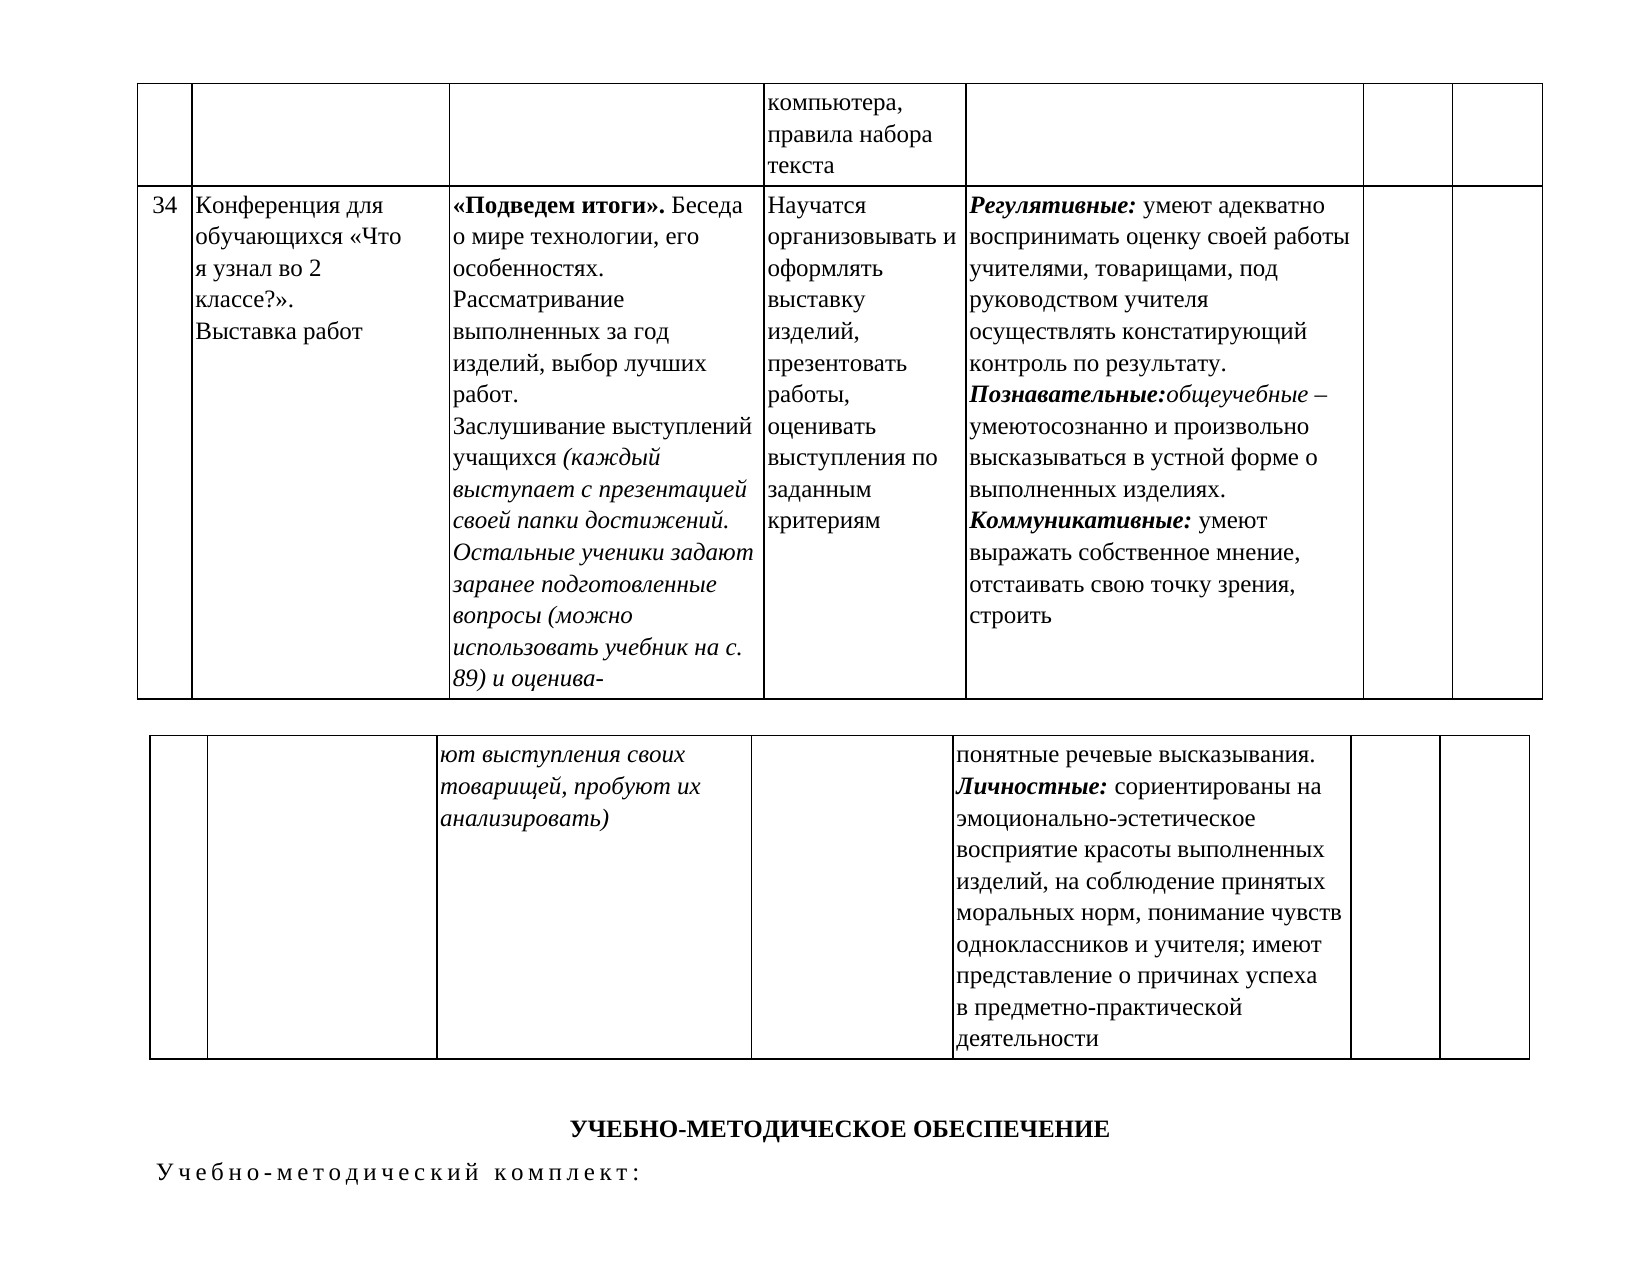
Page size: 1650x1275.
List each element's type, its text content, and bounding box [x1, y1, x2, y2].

table_header [752, 736, 952, 1058]
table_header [967, 84, 1363, 185]
table_header [1364, 84, 1452, 185]
table_cell Регулятивные: умеют адекватно воспринимать оценку своей работы учителями, товарищами, под руководством учителя осуществлять констатирующий контроль по результату. Познавательные:общеучебные – умеютосознанно и произвольно высказываться в устной форме о выполненных изделиях. Коммуникативные: умеют выражать собственное мнение, отстаивать свою точку зрения, строить [967, 187, 1363, 698]
table_header [138, 84, 191, 185]
table_cell [1453, 187, 1542, 698]
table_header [450, 84, 763, 185]
table_header [151, 736, 207, 1058]
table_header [765, 84, 965, 185]
table_header [1352, 736, 1439, 1058]
table_cell [1364, 187, 1452, 698]
table_header [208, 736, 436, 1058]
table_header ют выступления своих товарищей, пробуют их анализировать) [438, 736, 751, 1058]
text Учебно-методический комплект: [118, 1157, 1561, 1186]
table_cell «Подведем итоги». Беседа о мире технологии, его особенностях. Рассматривание выполненных за год изделий, выбор лучших работ. Заслушивание выступлений учащихся (каждый выступает с презентацией своей папки достижений. Остальные ученики задают заранее подготовленные вопросы (можно использовать учебник на с. 89) и оценива- [450, 187, 763, 698]
table_header [1441, 736, 1529, 1058]
table_header понятные речевые высказывания. Личностные: сориентированы на эмоционально-эстетическое восприятие красоты выполненных изделий, на соблюдение принятых моральных норм, понимание чувств одноклассников и учителя; имеют представление о причинах успеха в предметно-практической деятельности [954, 736, 1350, 1058]
table_cell Научатся организовывать и оформлять выставку изделий, презентовать работы, оценивать выступления по заданным критериям [765, 187, 965, 698]
table_header [1453, 84, 1542, 185]
table_cell Конференция для обучающихся «Что я узнал во 2 классе?». Выставка работ [193, 187, 449, 698]
table_cell 34 [138, 187, 191, 698]
table_header [193, 84, 449, 185]
text Учебно-методическое обеспечение [118, 1114, 1561, 1142]
